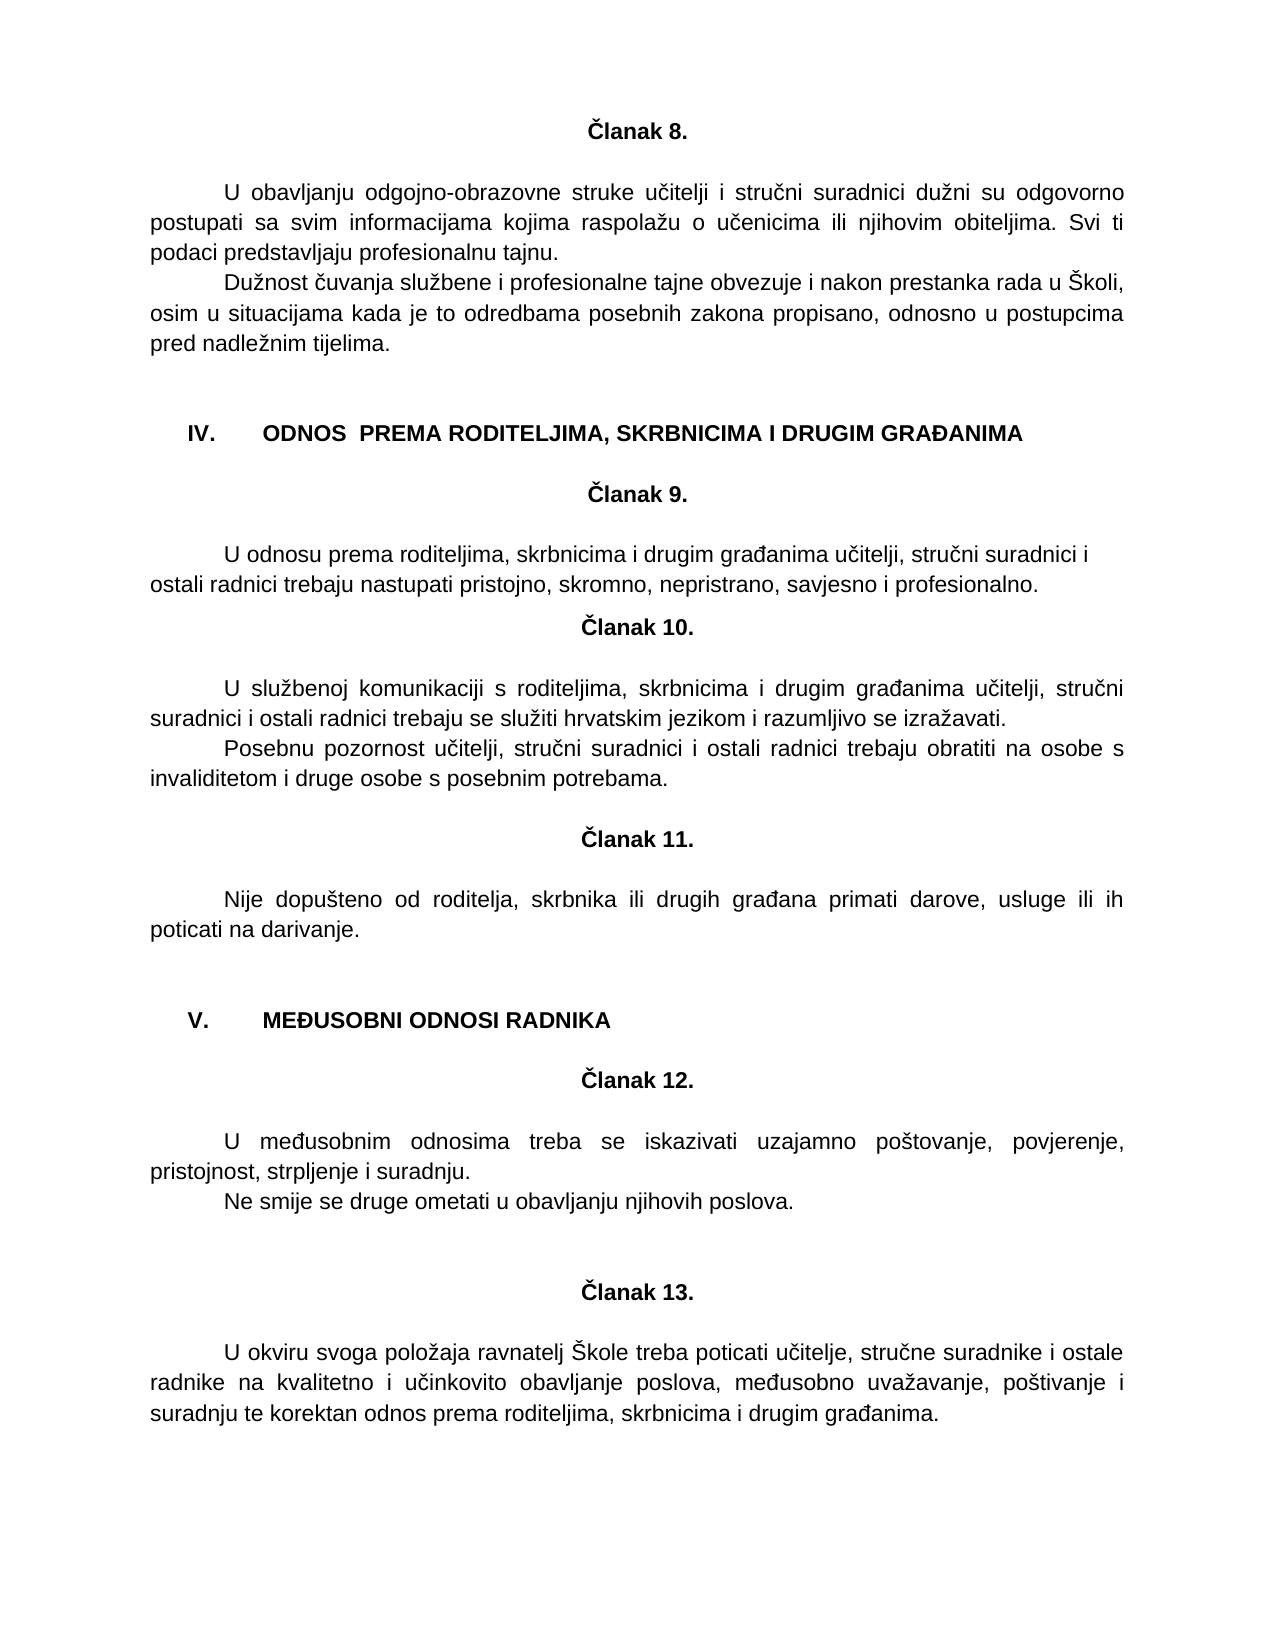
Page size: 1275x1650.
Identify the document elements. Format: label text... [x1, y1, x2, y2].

text U službenoj komunikaciji s roditeljima, skrbnicima i drugim građanima učitelji, stručni suradnici i ostali radnici trebaju se služiti hrvatskim jezikom i razumljivo se izražavati. [150, 674, 1125, 731]
text Članak 13. [150, 1279, 1125, 1305]
text Članak 12. [150, 1067, 1125, 1093]
text U odnosu prema roditeljima, skrbnicima i drugim građanima učitelji, stručni suradnici i ostali radnici trebaju nastupati pristojno, skromno, nepristrano, savjesno i profesionalno. [150, 541, 1125, 598]
text Dužnost čuvanja službene i profesionalne tajne obvezuje i nakon prestanka rada u Školi, osim u situacijama kada je to odredbama posebnih zakona propisano, odnosno u postupcima pred nadležnim tijelima. [150, 269, 1125, 356]
list MEĐUSOBNI ODNOSI RADNIKA [187, 1007, 1125, 1033]
text Članak 9. [150, 481, 1125, 507]
text U obavljanju odgojno-obrazovne struke učitelji i stručni suradnici dužni su odgovorno postupati sa svim informacijama kojima raspolažu o učenicima ili njihovim obiteljima. Svi ti podaci predstavljaju profesionalnu tajnu. [150, 179, 1125, 265]
text U međusobnim odnosima treba se iskazivati uzajamno poštovanje, povjerenje, pristojnost, strpljenje i suradnju. [150, 1128, 1125, 1184]
text Članak 8. [150, 118, 1125, 144]
text Posebnu pozornost učitelji, stručni suradnici i ostali radnici trebaju obratiti na osobe s invaliditetom i druge osobe s posebnim potrebama. [150, 735, 1125, 791]
text Članak 10. [150, 614, 1125, 640]
text Nije dopušteno od roditelja, skrbnika ili drugih građana primati darove, usluge ili ih poticati na darivanje. [150, 886, 1125, 942]
text Ne smije se druge ometati u obavljanju njihovih poslova. [150, 1188, 1125, 1214]
text Članak 11. [150, 826, 1125, 852]
text U okviru svoga položaja ravnatelj Škole treba poticati učitelje, stručne suradnike i ostale radnike na kvalitetno i učinkovito obavljanje poslova, međusobno uvažavanje, poštivanje i suradnju te korektan odnos prema roditeljima, skrbnicima i drugim građanima. [150, 1339, 1125, 1426]
subtitle ODNOS PREMA RODITELJIMA, SKRBNICIMA I DRUGIM GRAĐANIMA [187, 420, 1125, 447]
